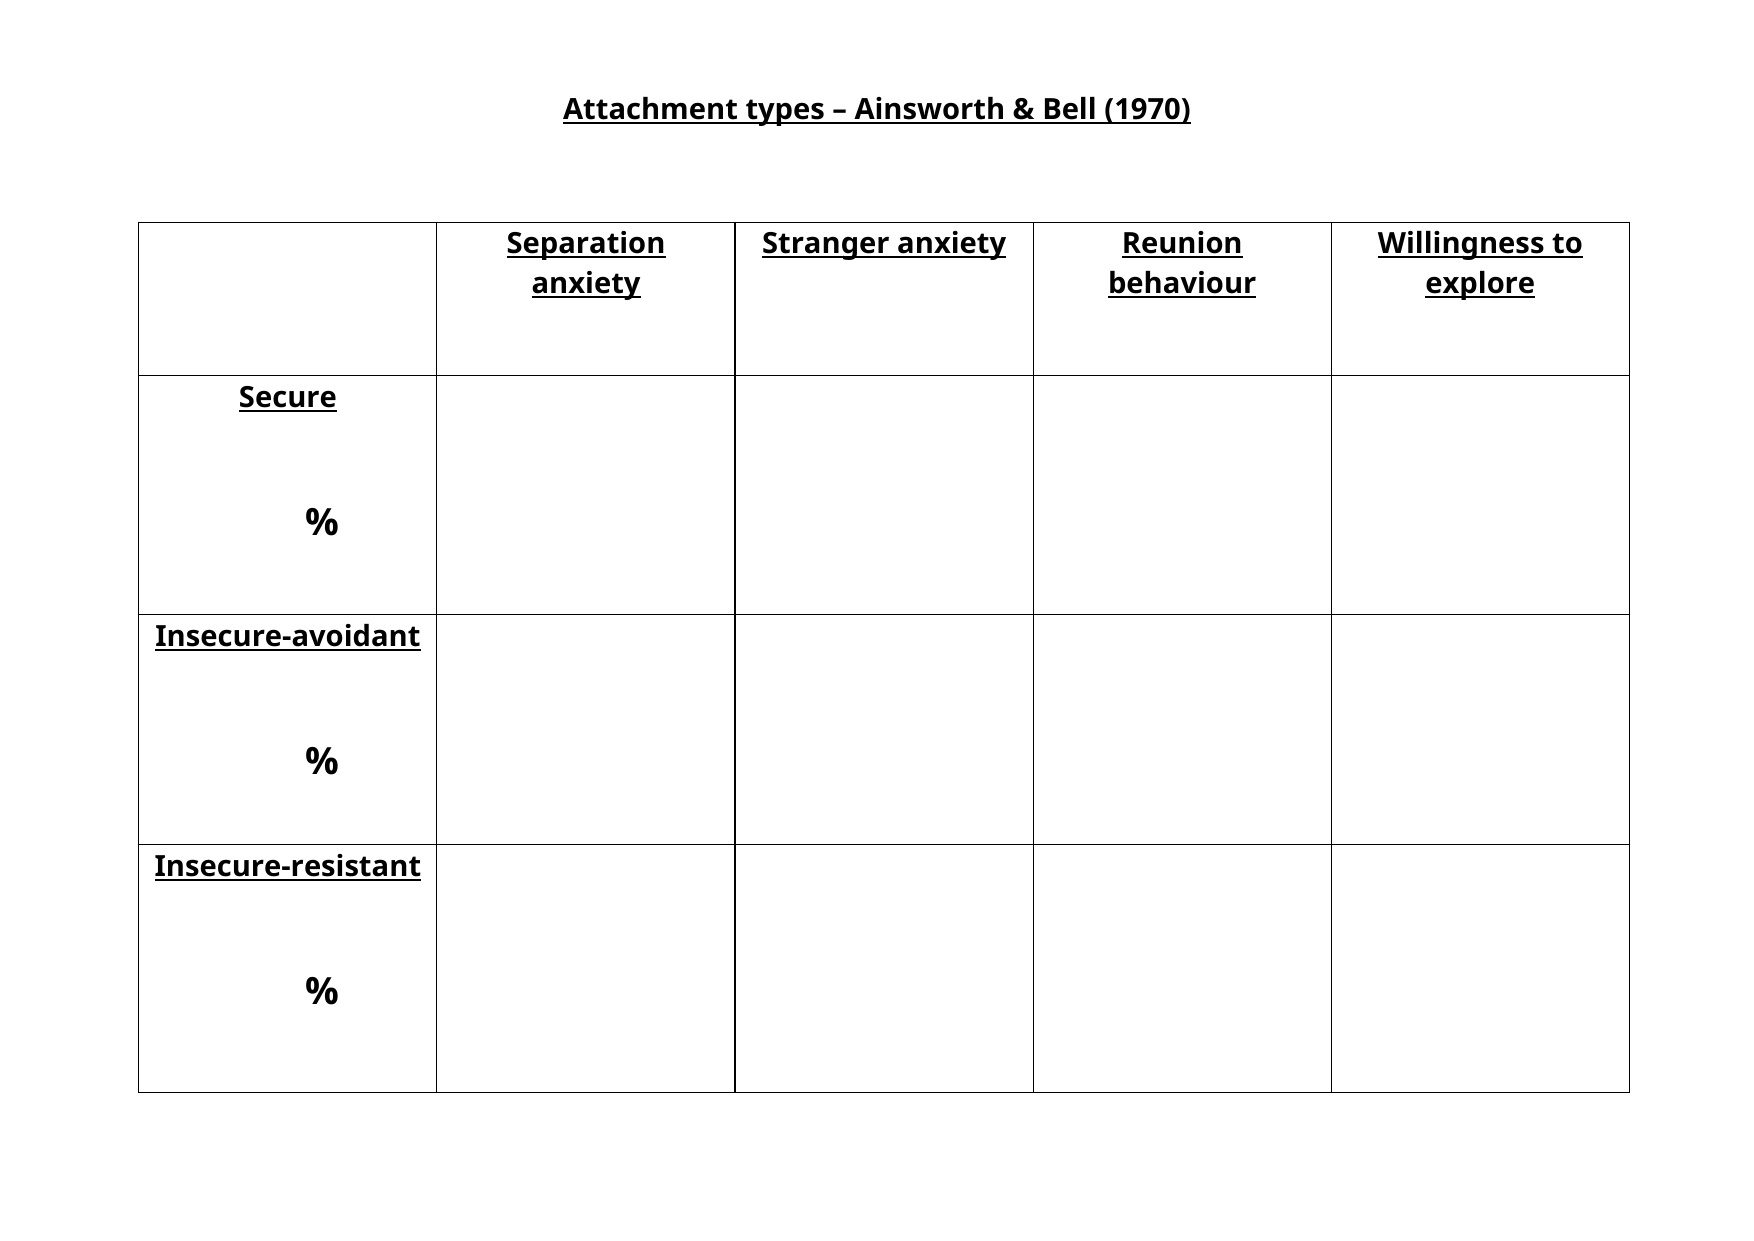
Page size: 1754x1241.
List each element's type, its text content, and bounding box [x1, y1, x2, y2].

table_cell [1034, 845, 1331, 1092]
table_cell [1332, 376, 1629, 614]
table_cell [1034, 376, 1331, 614]
table_cell [437, 615, 734, 844]
table_header Separation anxiety [437, 223, 734, 375]
table_cell [736, 376, 1033, 614]
table_cell [736, 615, 1033, 844]
table_cell [1332, 845, 1629, 1092]
table_header Stranger anxiety [736, 223, 1033, 375]
table_header Willingness to explore [1332, 223, 1629, 375]
table_cell [437, 376, 734, 614]
table_cell [437, 845, 734, 1092]
table_header [139, 223, 436, 375]
text Attachment types – Ainsworth & Bell (1970) [150, 89, 1604, 128]
table_header Reunion behaviour [1034, 223, 1331, 375]
table_cell Insecure-resistant % [139, 845, 436, 1092]
table_cell Secure % [139, 376, 436, 614]
table_cell [1034, 615, 1331, 844]
table_cell [1332, 615, 1629, 844]
table_cell [736, 845, 1033, 1092]
table_cell Insecure-avoidant % [139, 615, 436, 844]
